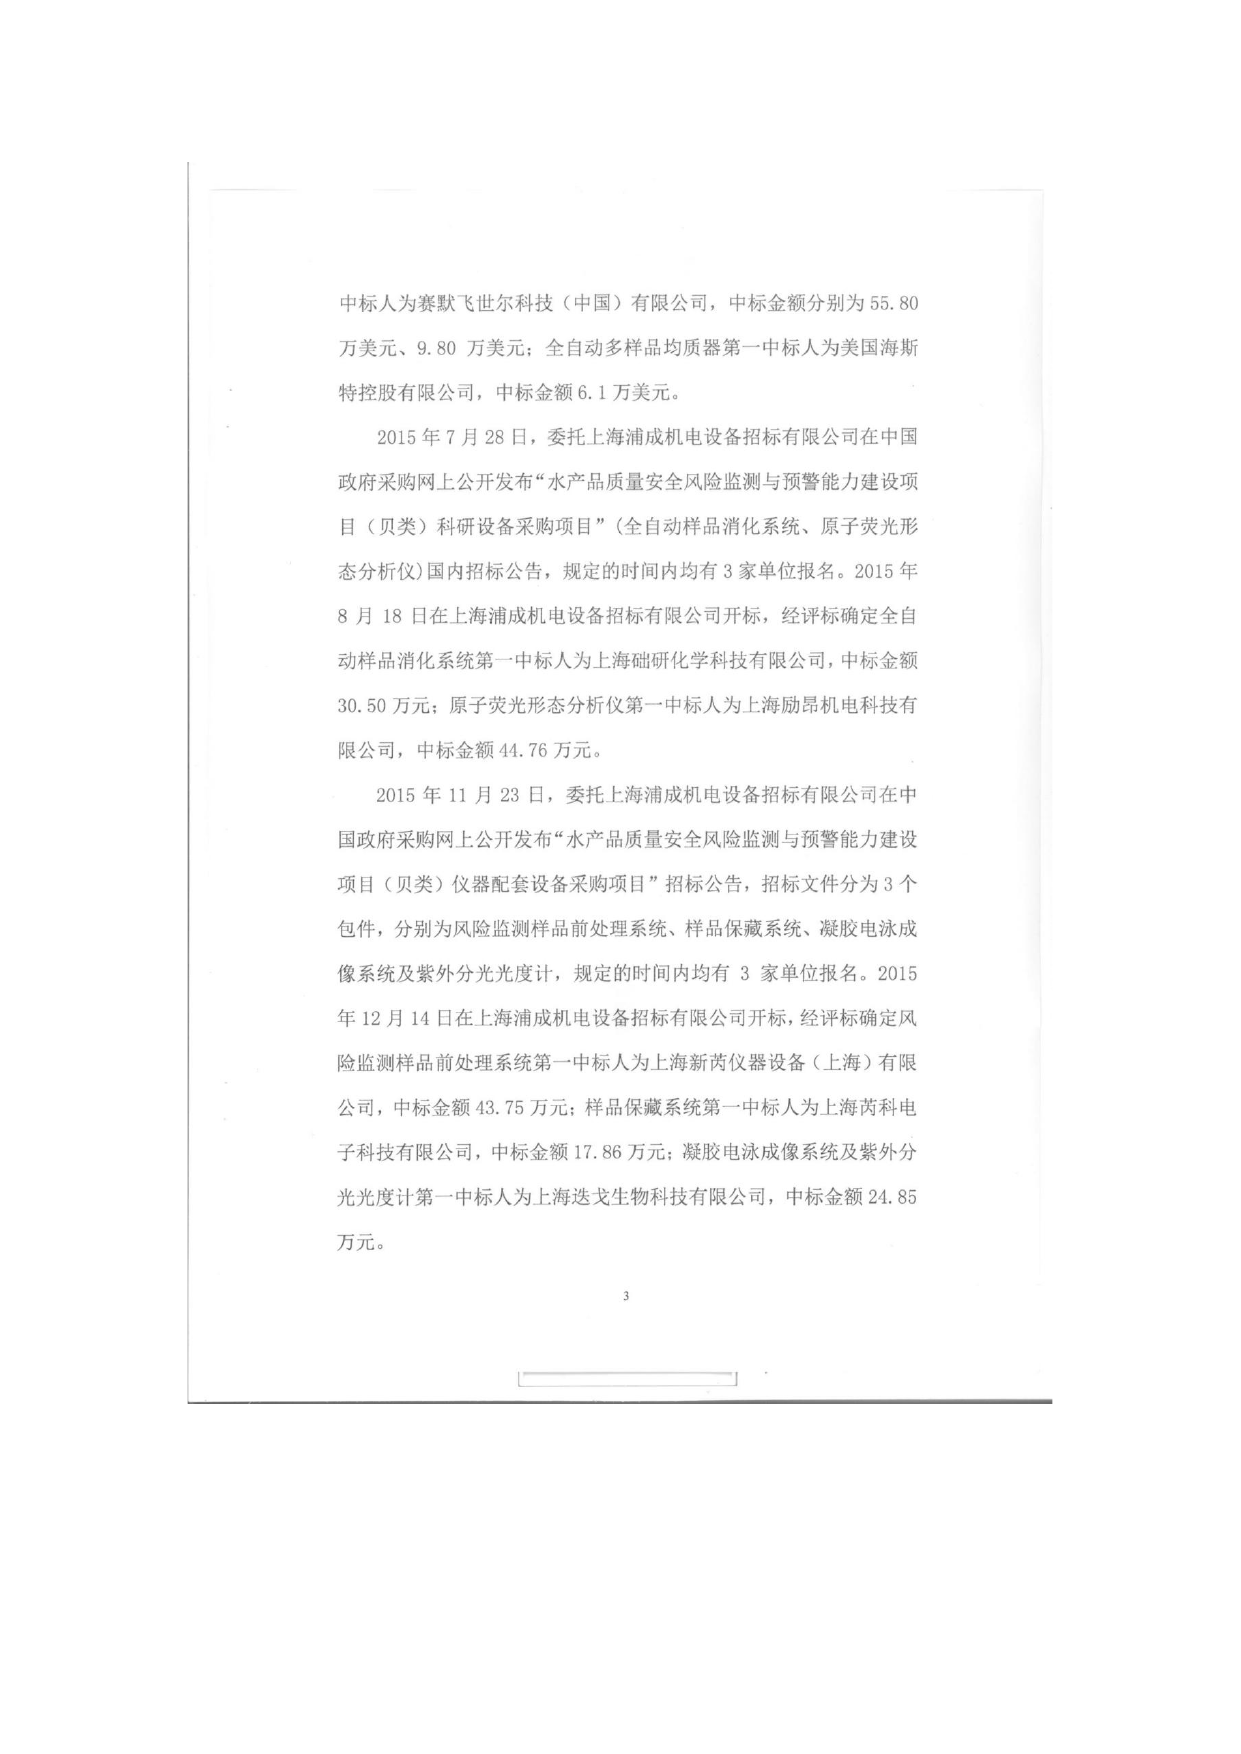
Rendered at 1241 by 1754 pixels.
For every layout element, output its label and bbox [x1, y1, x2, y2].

picture [187, 162, 1053, 1404]
